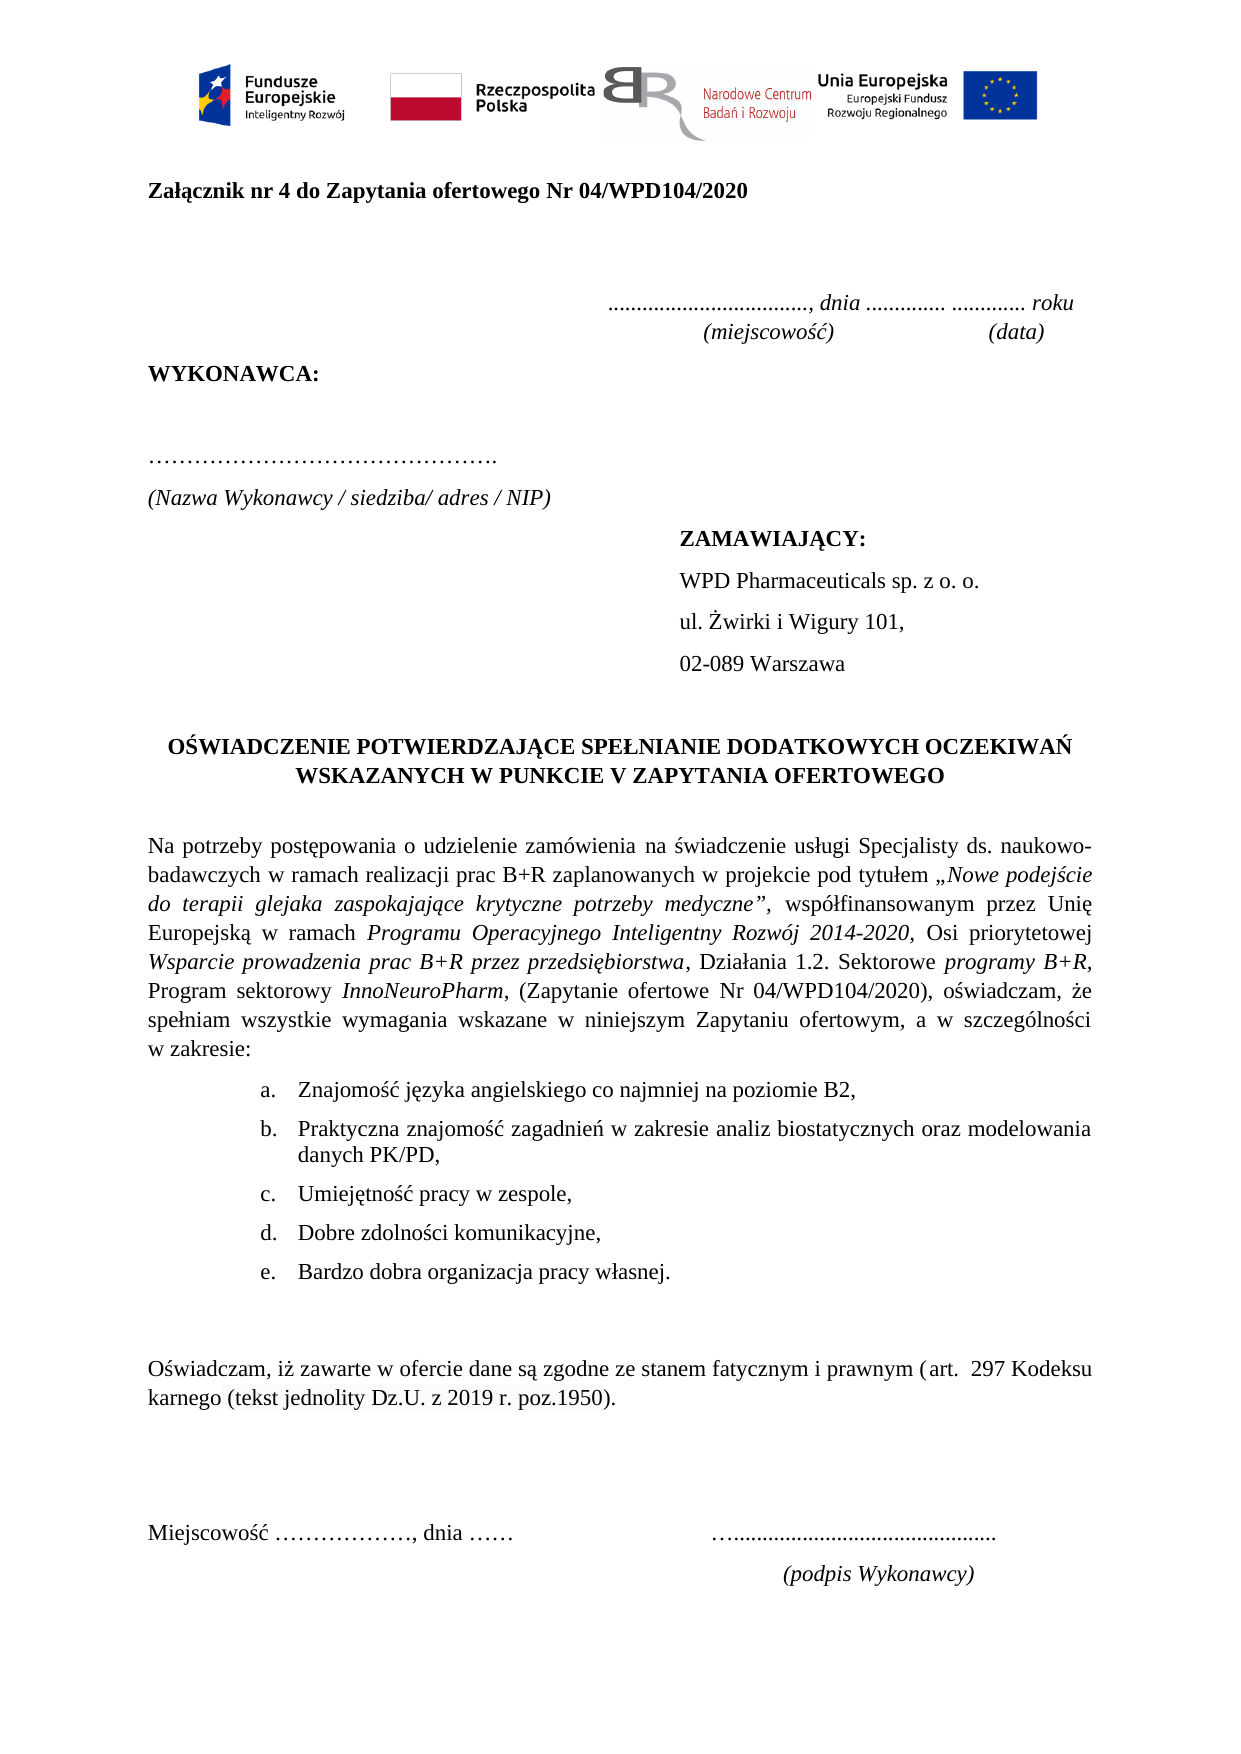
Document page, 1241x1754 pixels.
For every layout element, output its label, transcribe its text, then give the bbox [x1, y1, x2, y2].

text Miejscowość ………………, dnia …… ….............................................. [148, 1519, 1092, 1545]
text ZAMAWIAJĄCY: [679, 525, 1092, 552]
text ul. Żwirki i Wigury 101, [679, 608, 1092, 635]
text (miejscowość) (data) [148, 318, 1092, 344]
list Praktyczna znajomość zagadnień w zakresie analiz biostatycznych oraz modelowania danych PK/PD, [260, 1115, 1092, 1168]
subtitle OŚWIADCZENIE POTWIERDZAJĄCE SPEŁNIANIE DODATKOWYCH OCZEKIWAŃ WSKAZANYCH W PUNKCIE V ZAPYTANIA OFERTOWEGO [148, 733, 1092, 788]
picture [183, 44, 1052, 141]
list Oświadczam, iż zawarte w ofercie dane są zgodne ze stanem fatycznym i prawnym (art. 297 Kodeksu karnego (tekst jednolity Dz.U. z 2019 r. poz.1950). [148, 1355, 1092, 1410]
text 02-089 Warszawa [679, 650, 1092, 676]
text ………………………………………. [148, 442, 1092, 469]
list Znajomość języka angielskiego co najmniej na poziomie B2, [260, 1076, 1092, 1103]
text WYKONAWCA: [148, 359, 1092, 386]
list Umiejętność pracy w zespole, [260, 1180, 1092, 1207]
list Bardzo dobra organizacja pracy własnej. [260, 1258, 1092, 1284]
text Załącznik nr 4 do Zapytania ofertowego Nr 04/WPD104/2020 [148, 177, 1092, 204]
text WPD Pharmaceuticals sp. z o. o. [679, 567, 1092, 593]
subtitle ..................................., dnia .............. ............. roku [516, 289, 1092, 316]
list Dobre zdolności komunikacyjne, [260, 1219, 1092, 1246]
text Na potrzeby postępowania o udzielenie zamówienia na świadczenie usługi Specjalisty ds. naukowo-badawczych w ramach realizacji prac B+R zaplanowanych w projekcie pod tytułem „Nowe podejście do terapii glejaka zaspokajające krytyczne potrzeby medyczne”, współfinansowanym przez Unię Europejską w ramach Programu Operacyjnego Inteligentny Rozwój 2014-2020, Osi priorytetowej Wsparcie prowadzenia prac B+R przez przedsiębiorstwa, Działania 1.2. Sektorowe programy B+R, Program sektorowy InnoNeuroPharm, (Zapytanie ofertowe Nr 04/WPD104/2020), oświadczam, że spełniam wszystkie wymagania wskazane w niniejszym Zapytaniu ofertowym, a w szczególności w zakresie: [148, 832, 1092, 1061]
text (Nazwa Wykonawcy / siedziba/ adres / NIP) [148, 484, 1092, 510]
text (podpis Wykonawcy) [664, 1560, 1092, 1587]
